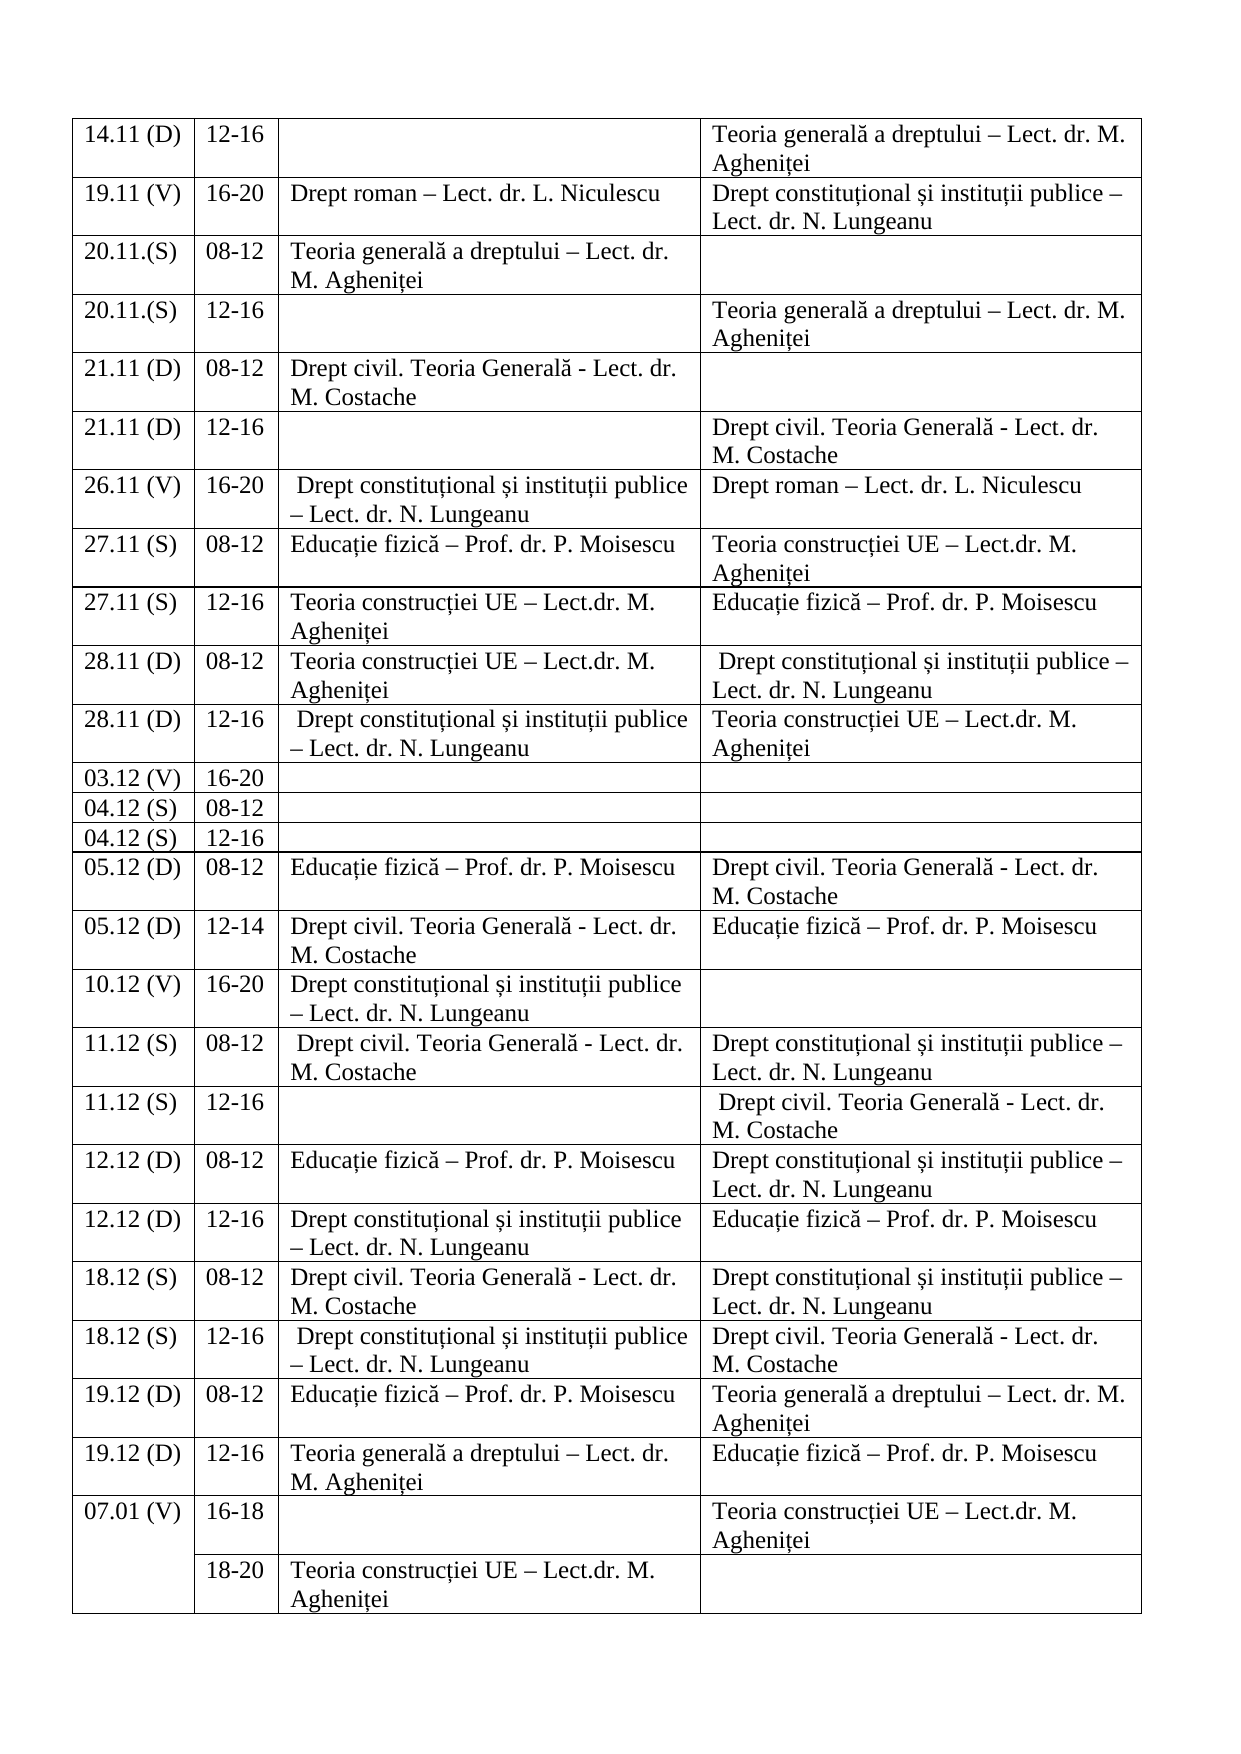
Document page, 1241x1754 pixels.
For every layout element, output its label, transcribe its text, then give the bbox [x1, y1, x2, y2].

table_cell 27.11 (S) [73, 588, 194, 645]
table_cell 08-12 [195, 1028, 278, 1086]
table_cell 08-12 [195, 353, 278, 411]
table_cell 12-16 [195, 1204, 278, 1261]
table_cell Drept constituțional și instituții publice – Lect. dr. N. Lungeanu [279, 705, 700, 762]
table_cell Educație fizică – Prof. dr. P. Moisescu [701, 1438, 1141, 1495]
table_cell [279, 1555, 700, 1612]
table_cell [701, 236, 1141, 294]
table_cell Drept civil. Teoria Generală - Lect. dr. M. Costache [701, 1087, 1141, 1144]
table_cell 18.12 (S) [73, 1262, 194, 1320]
table_cell 12-16 [195, 1438, 278, 1495]
table_cell Educație fizică – Prof. dr. P. Moisescu [279, 1145, 700, 1203]
table_cell 16-20 [195, 763, 278, 792]
table_cell 08-12 [195, 236, 278, 294]
table_cell 19.12 (D) [73, 1379, 194, 1437]
table_cell Drept roman – Lect. dr. L. Niculescu [701, 470, 1141, 528]
table_cell 03.12 (V) [73, 763, 194, 792]
table_cell [701, 1555, 1141, 1612]
table_cell 28.11 (D) [73, 646, 194, 703]
table_cell 12.12 (D) [73, 1145, 194, 1203]
table_cell 12-16 [195, 1087, 278, 1144]
table_cell Drept constituțional și instituții publice – Lect. dr. N. Lungeanu [279, 470, 700, 528]
table_cell Teoria generală a dreptului – Lect. dr. M. Agheniței [701, 1379, 1141, 1437]
table_cell Drept roman – Lect. dr. L. Niculescu [279, 178, 700, 235]
table_cell Teoria construcției UE – Lect.dr. M. Agheniței [701, 705, 1141, 762]
table_cell [279, 119, 700, 177]
table_cell Drept civil. Teoria Generală - Lect. dr. M. Costache [279, 911, 700, 968]
table_cell Teoria generală a dreptului – Lect. dr. M. Agheniței [279, 1438, 700, 1495]
table_cell Drept civil. Teoria Generală - Lect. dr. M. Costache [279, 1028, 700, 1086]
table_cell 26.11 (V) [73, 470, 194, 528]
table_cell 20.11.(S) [73, 236, 194, 294]
table_cell Teoria construcției UE – Lect.dr. M. Agheniței [279, 588, 700, 645]
table_cell 18.12 (S) [73, 1321, 194, 1378]
table_cell 12-16 [195, 823, 278, 851]
table_cell Educație fizică – Prof. dr. P. Moisescu [701, 911, 1141, 968]
table_cell 12-16 [195, 705, 278, 762]
table_cell Drept civil. Teoria Generală - Lect. dr. M. Costache [279, 353, 700, 411]
table_cell 08-12 [195, 646, 278, 703]
table_cell [701, 763, 1141, 792]
table_cell Drept constituțional și instituții publice – Lect. dr. N. Lungeanu [701, 178, 1141, 235]
table_cell 12-16 [195, 295, 278, 352]
table_cell Drept civil. Teoria Generală - Lect. dr. M. Costache [279, 1262, 700, 1320]
table_cell Drept constituțional și instituții publice – Lect. dr. N. Lungeanu [279, 1321, 700, 1378]
table_cell 20.11.(S) [73, 295, 194, 352]
table_cell Teoria generală a dreptului – Lect. dr. M. Agheniței [701, 295, 1141, 352]
table_cell Drept constituțional și instituții publice – Lect. dr. N. Lungeanu [701, 1028, 1141, 1086]
table_cell Teoria construcției UE – Lect.dr. M. Agheniței [279, 646, 700, 703]
table_cell Educație fizică – Prof. dr. P. Moisescu [279, 529, 700, 586]
table_cell 16-18 [195, 1496, 278, 1554]
table_cell [701, 970, 1141, 1027]
table_cell 11.12 (S) [73, 1087, 194, 1144]
table_cell Drept constituțional și instituții publice – Lect. dr. N. Lungeanu [701, 1262, 1141, 1320]
table_cell 19.12 (D) [73, 1438, 194, 1495]
table_cell Teoria generală a dreptului – Lect. dr. M. Agheniței [279, 236, 700, 294]
table_cell Educație fizică – Prof. dr. P. Moisescu [701, 588, 1141, 645]
table_cell 08-12 [195, 1262, 278, 1320]
table_cell [279, 412, 700, 469]
table_cell [701, 823, 1141, 851]
table_cell 11.12 (S) [73, 1028, 194, 1086]
table_cell 19.11 (V) [73, 178, 194, 235]
table_cell [279, 763, 700, 792]
table_cell 07.01 (V) [73, 1496, 194, 1612]
table_cell 08-12 [195, 1379, 278, 1437]
table_cell 08-12 [195, 1145, 278, 1203]
table_cell [279, 793, 700, 822]
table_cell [701, 1496, 1141, 1554]
table_cell [279, 1496, 700, 1554]
table_cell 27.11 (S) [73, 529, 194, 586]
table_cell Drept constituțional și instituții publice – Lect. dr. N. Lungeanu [279, 970, 700, 1027]
table_cell Drept constituțional și instituții publice – Lect. dr. N. Lungeanu [701, 646, 1141, 703]
table_cell 16-20 [195, 970, 278, 1027]
table_cell Drept constituțional și instituții publice – Lect. dr. N. Lungeanu [701, 1145, 1141, 1203]
table_cell 12.12 (D) [73, 1204, 194, 1261]
table_cell Educație fizică – Prof. dr. P. Moisescu [279, 853, 700, 910]
table_cell 05.12 (D) [73, 911, 194, 968]
table_cell 05.12 (D) [73, 853, 194, 910]
table_cell Teoria generală a dreptului – Lect. dr. M. Agheniței [701, 119, 1141, 177]
table_cell Drept civil. Teoria Generală - Lect. dr. M. Costache [701, 853, 1141, 910]
table_cell [701, 353, 1141, 411]
table_cell 10.12 (V) [73, 970, 194, 1027]
table_cell 04.12 (S) [73, 823, 194, 851]
table_cell Teoria construcției UE – Lect.dr. M. Agheniței [701, 529, 1141, 586]
table_cell 21.11 (D) [73, 353, 194, 411]
table_cell 08-12 [195, 793, 278, 822]
table_cell 12-16 [195, 412, 278, 469]
table_cell 18-20 [195, 1555, 278, 1612]
table_cell [279, 1087, 700, 1144]
table_cell 12-14 [195, 911, 278, 968]
table_cell Drept civil. Teoria Generală - Lect. dr. M. Costache [701, 412, 1141, 469]
table_cell 21.11 (D) [73, 412, 194, 469]
table_cell 04.12 (S) [73, 793, 194, 822]
table_cell 12-16 [195, 119, 278, 177]
table_cell 08-12 [195, 853, 278, 910]
table_cell 08-12 [195, 529, 278, 586]
table_cell Educație fizică – Prof. dr. P. Moisescu [279, 1379, 700, 1437]
table_cell Drept civil. Teoria Generală - Lect. dr. M. Costache [701, 1321, 1141, 1378]
table_cell [701, 793, 1141, 822]
table_cell [279, 823, 700, 851]
table_cell 16-20 [195, 470, 278, 528]
table_cell [279, 295, 700, 352]
table_cell Educație fizică – Prof. dr. P. Moisescu [701, 1204, 1141, 1261]
table_cell 14.11 (D) [73, 119, 194, 177]
table_cell 12-16 [195, 1321, 278, 1378]
table_cell 12-16 [195, 588, 278, 645]
table_cell 28.11 (D) [73, 705, 194, 762]
table_cell Drept constituțional și instituții publice – Lect. dr. N. Lungeanu [279, 1204, 700, 1261]
table_cell 16-20 [195, 178, 278, 235]
